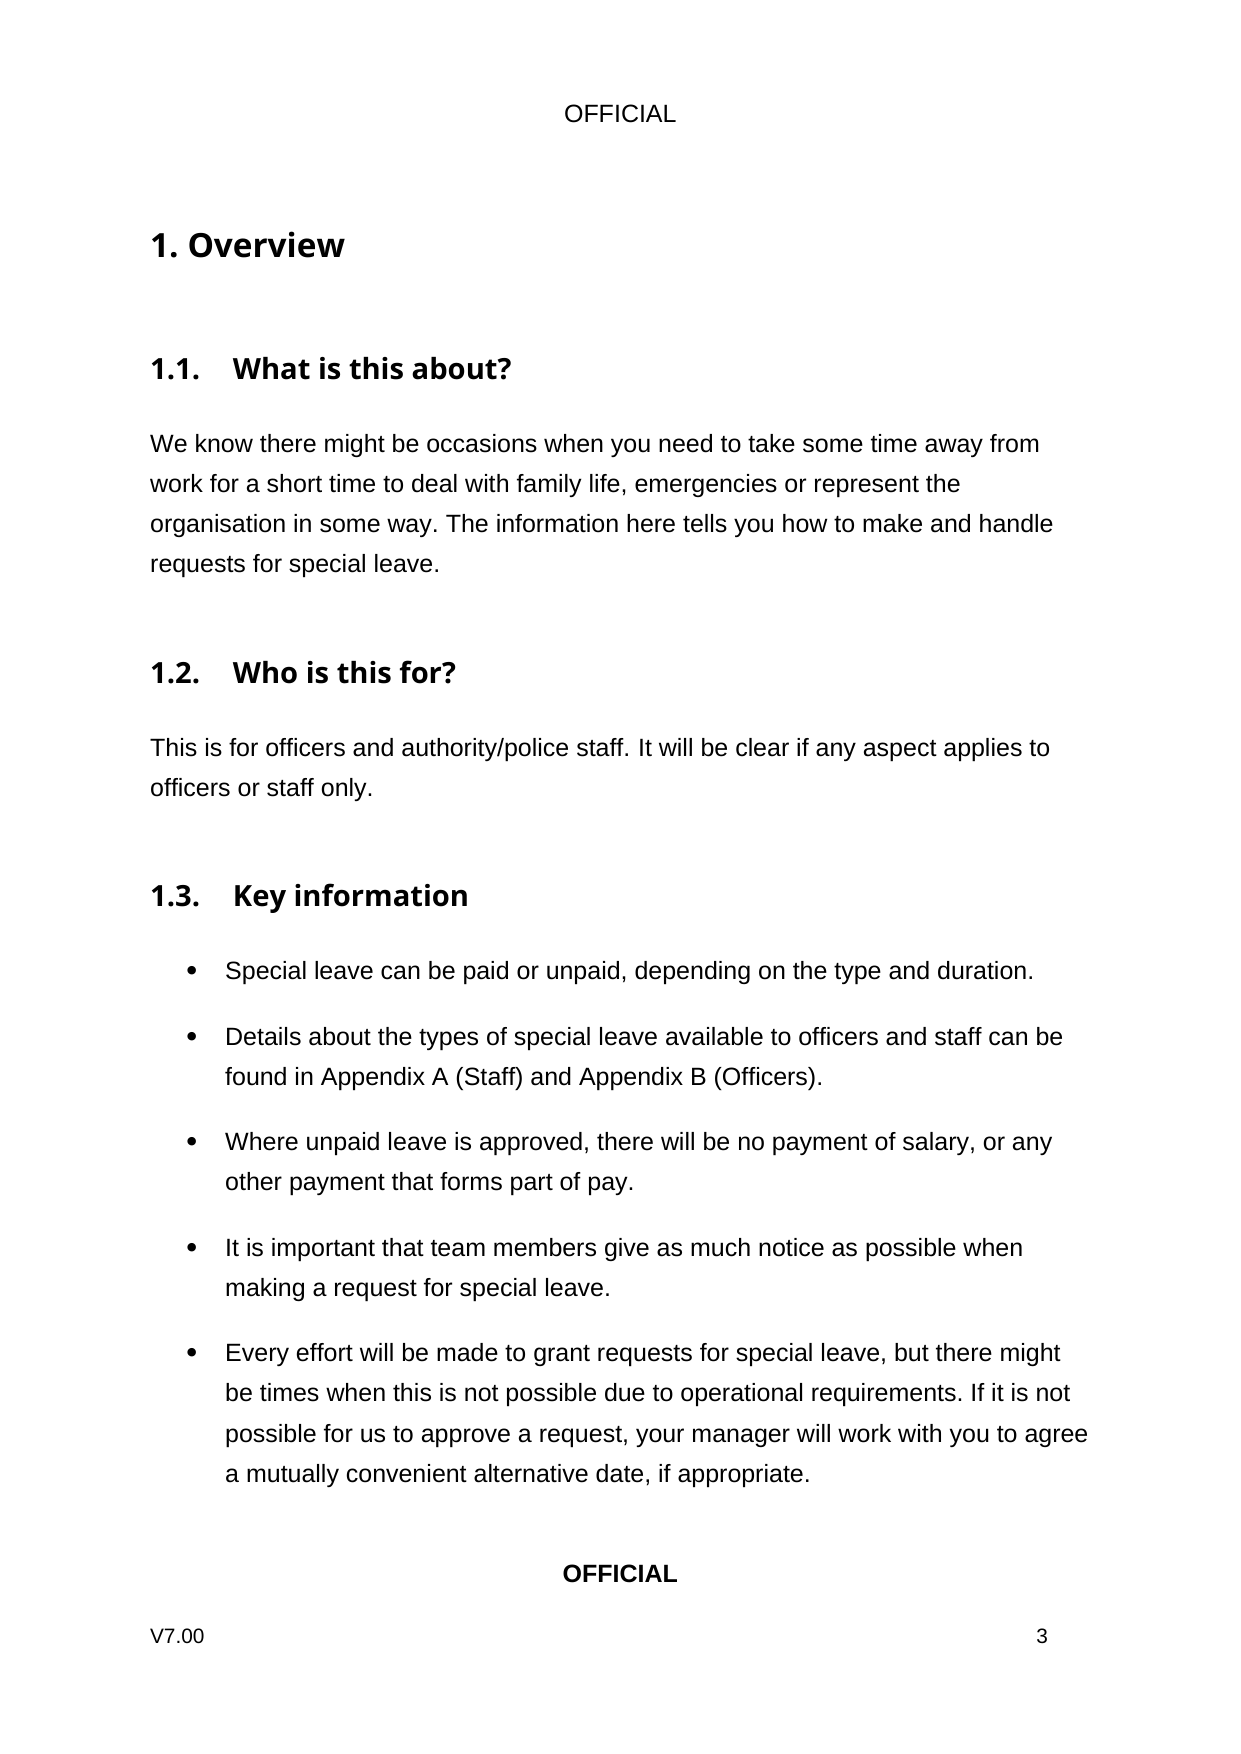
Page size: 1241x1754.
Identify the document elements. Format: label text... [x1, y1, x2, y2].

list Special leave can be paid or unpaid, depending on the type and duration. [187, 956, 1090, 985]
subtitle Key information [150, 876, 1090, 915]
text This is for officers and authority/police staff. It will be clear if any aspect applies to officers or staff only. [150, 733, 1090, 802]
list Every effort will be made to grant requests for special leave, but there might be times when this is not possible due to operational requirements. If it is not possible for us to approve a request, your manager will work with you to agree a mutually convenient alternative date, if appropriate. [187, 1338, 1090, 1487]
subtitle What is this about? [150, 348, 1090, 388]
list Where unpaid leave is approved, there will be no payment of salary, or any other payment that forms part of pay. [187, 1127, 1090, 1196]
subtitle Overview [150, 222, 1090, 268]
text We know there might be occasions when you need to take some time away from work for a short time to deal with family life, emergencies or represent the organisation in some way. The information here tells you how to make and handle requests for special leave. [150, 429, 1090, 578]
list It is important that team members give as much notice as possible when making a request for special leave. [187, 1232, 1090, 1302]
list Details about the types of special leave available to officers and staff can be found in Appendix A (Staff) and Appendix B (Officers). [187, 1021, 1090, 1091]
subtitle Who is this for? [150, 652, 1090, 692]
